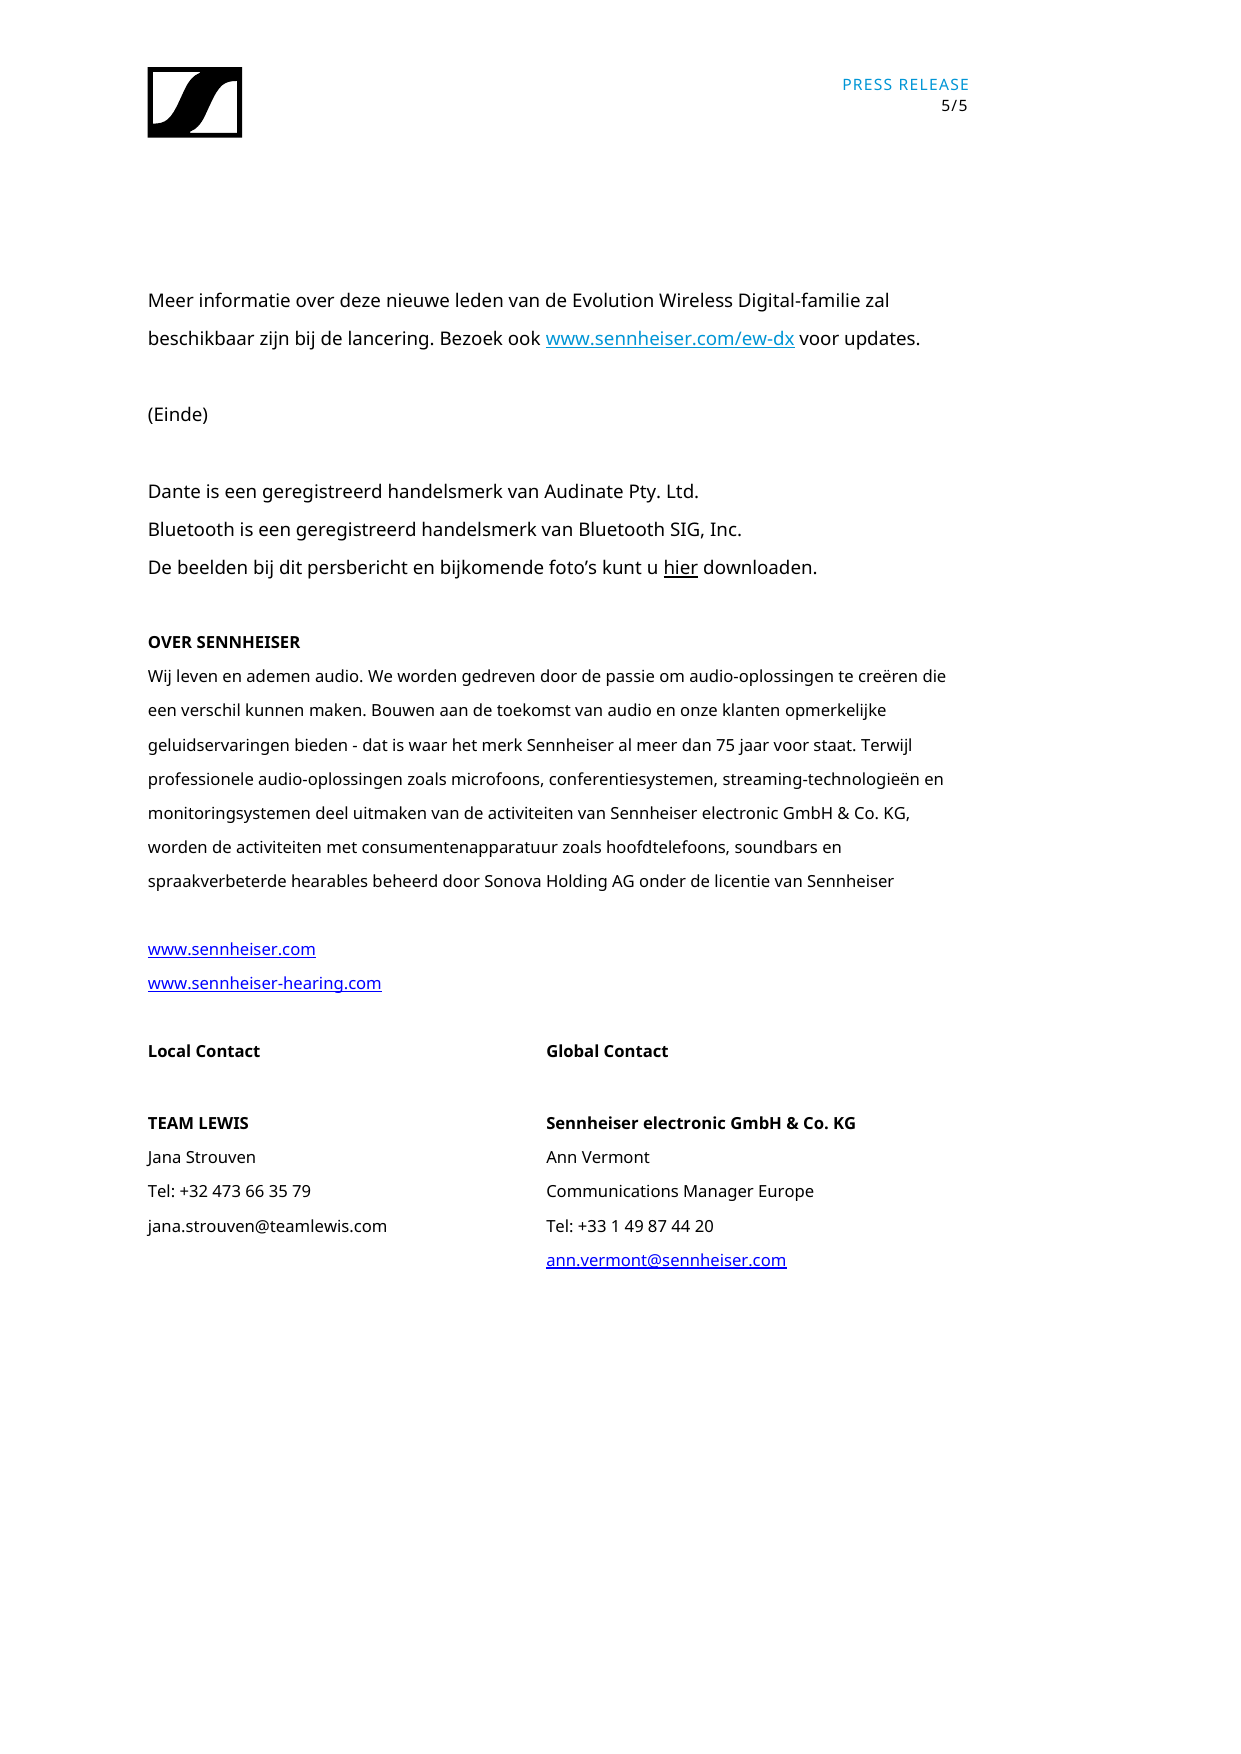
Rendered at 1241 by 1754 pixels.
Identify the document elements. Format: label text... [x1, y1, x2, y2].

table_header Local Contact TEAM LEWIS Jana Strouven Tel: +32 473 66 35 79 jana.strouven@teamlewis.com [148, 1040, 546, 1282]
text www.sennheiser-hearing.com [148, 972, 968, 994]
text Dante is een geregistreerd handelsmerk van Audinate Pty. Ltd. [148, 478, 968, 503]
table_header Global Contact Sennheiser electronic GmbH & Co. KG Ann Vermont Communications Manager Europe Tel: +33 1 49 87 44 20 ann.vermont@sennheiser.com [546, 1040, 968, 1282]
text De beelden bij dit persbericht en bijkomende foto’s kunt u hier downloaden. [148, 554, 968, 580]
text (Einde) [148, 402, 968, 427]
text Bluetooth is een geregistreerd handelsmerk van Bluetooth SIG, Inc. [148, 516, 968, 542]
text Meer informatie over deze nieuwe leden van de Evolution Wireless Digital-familie zal beschikbaar zijn bij de lancering. Bezoek ook www.sennheiser.com/ew-dx voor updates. [148, 287, 968, 351]
text Wij leven en ademen audio. We worden gedreven door de passie om audio-oplossingen te creëren die een verschil kunnen maken. Bouwen aan de toekomst van audio en onze klanten opmerkelijke geluidservaringen bieden - dat is waar het merk Sennheiser al meer dan 75 jaar voor staat. Terwijl professionele audio-oplossingen zoals microfoons, conferentiesystemen, streaming-technologieën en monitoringsystemen deel uitmaken van de activiteiten van Sennheiser electronic GmbH & Co. KG, worden de activiteiten met consumentenapparatuur zoals hoofdtelefoons, soundbars en spraakverbeterde hearables beheerd door Sonova Holding AG onder de licentie van Sennheiser [148, 665, 968, 892]
text OVER SENNHEISER [148, 631, 968, 654]
text www.sennheiser.com [148, 937, 968, 960]
